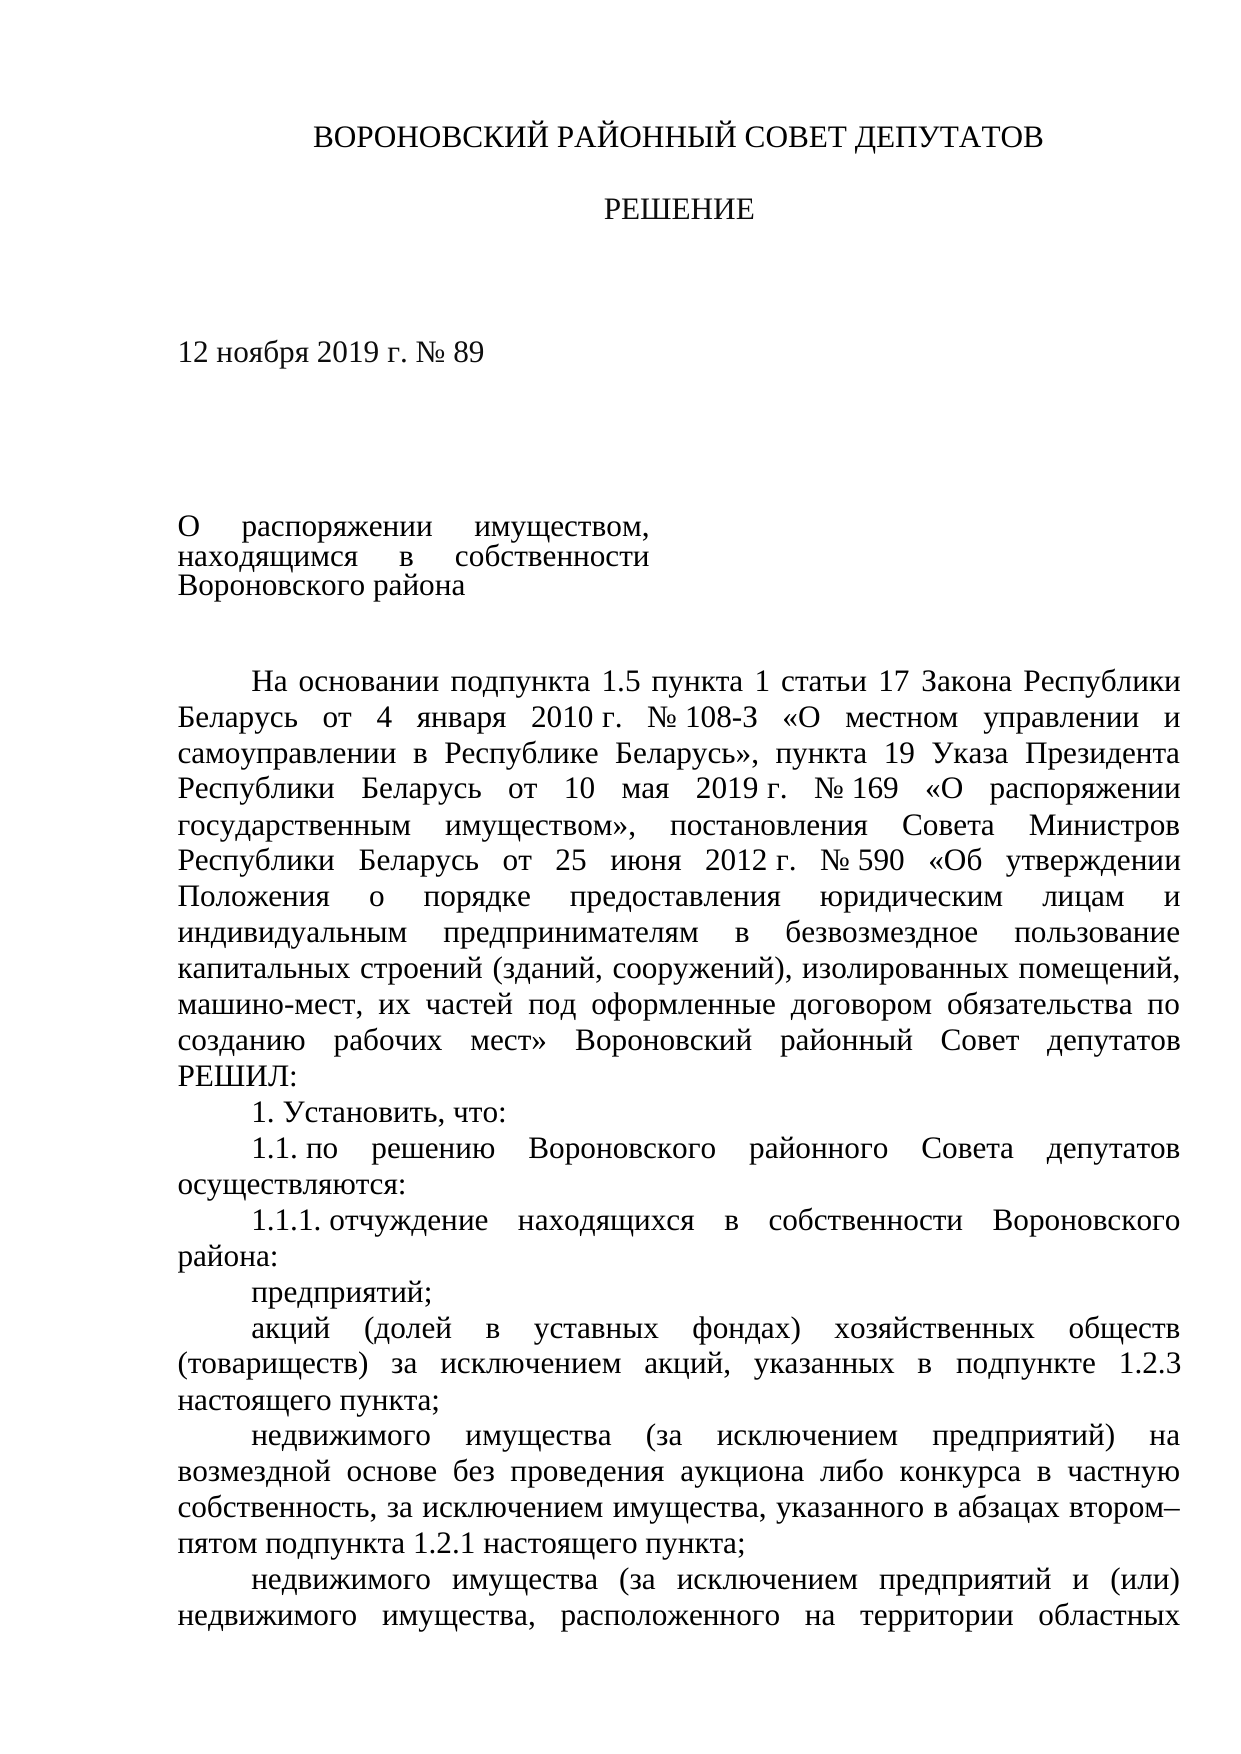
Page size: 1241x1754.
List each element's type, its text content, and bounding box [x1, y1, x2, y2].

list 1. Установить, что: [177, 1093, 1181, 1129]
text О распоряжении имуществом, находящимся в собственности Вороновского района [177, 513, 650, 601]
text РЕШЕНИЕ [177, 190, 1181, 226]
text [177, 1560, 1181, 1632]
text ВОРОНОВСКИЙ РАЙОННЫЙ СОВЕТ ДЕПУТАТОВ [177, 118, 1180, 154]
text 1.1.1. отчуждение находящихся в собственности Вороновского района: [177, 1201, 1181, 1273]
text недвижимого имущества (за исключением предприятий) на возмездной основе без проведения аукциона либо конкурса в частную собственность, за исключением имущества, указанного в абзацах втором–пятом подпункта 1.2.1 настоящего пункта; [177, 1417, 1181, 1560]
text акций (долей в уставных фондах) хозяйственных обществ (товариществ) за исключением акций, указанных в подпункте 1.2.3 настоящего пункта; [177, 1309, 1181, 1417]
text 12 ноября 2019 г. № 89 [177, 334, 1181, 370]
text предприятий; [177, 1273, 1181, 1309]
text 1.1. по решению Вороновского районного Совета депутатов осуществляются: [177, 1129, 1181, 1201]
list На основании подпункта 1.5 пункта 1 статьи 17 Закона Республики Беларусь от 4 января 2010 г. № 108-З «О местном управлении и самоуправлении в Республике Беларусь», пункта 19 Указа Президента Республики Беларусь от 10 мая 2019 г. № 169 «О распоряжении государственным имуществом», постановления Совета Министров Республики Беларусь от 25 июня 2012 г. № 590 «Об утверждении Положения о порядке предоставления юридическим лицам и индивидуальным предпринимателям в безвозмездное пользование капитальных строений (зданий, сооружений), изолированных помещений, машино-мест, их частей под оформленные договором обязательства по созданию рабочих мест» Вороновский районный Совет депутатов РЕШИЛ: [177, 662, 1181, 1093]
